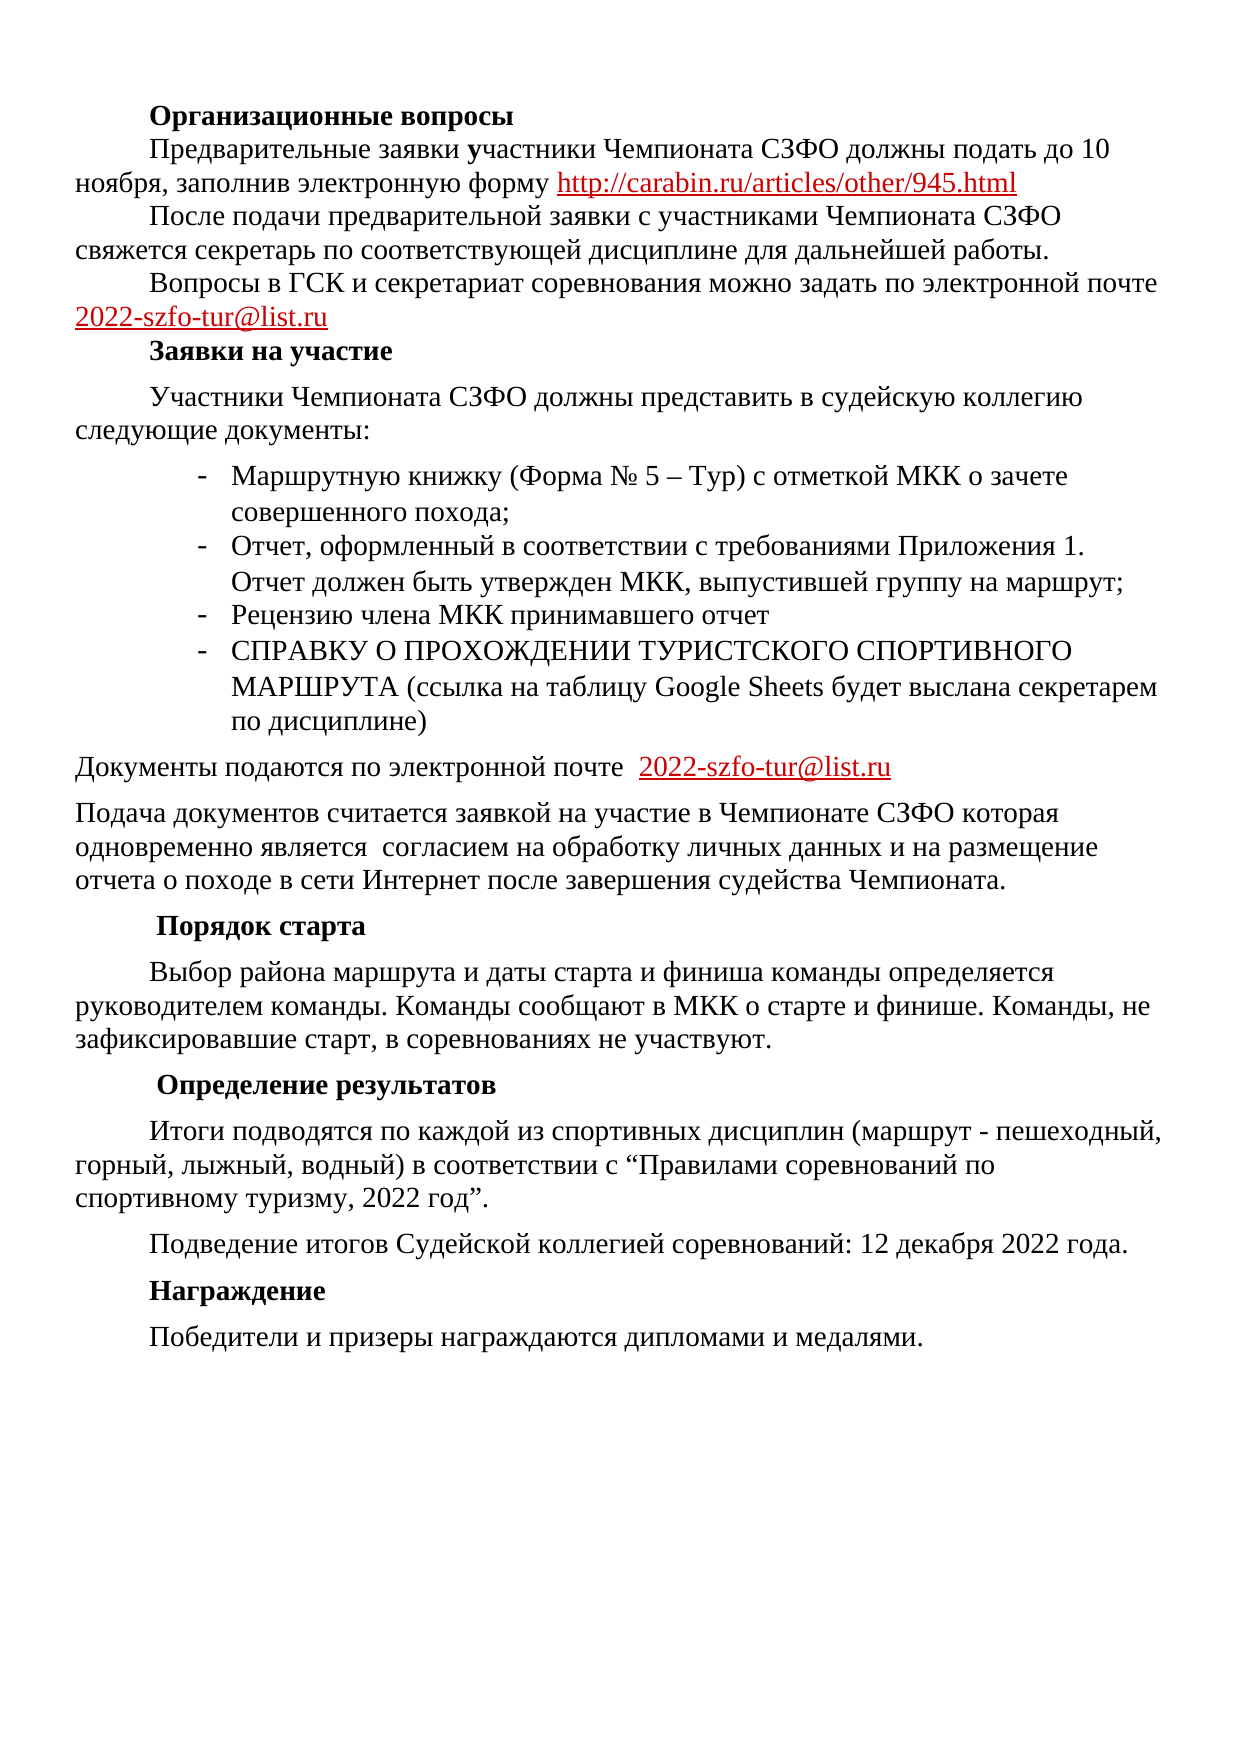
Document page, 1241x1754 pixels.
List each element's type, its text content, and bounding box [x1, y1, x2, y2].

text Организационные вопросы [75, 98, 1165, 131]
text Предварительные заявки участники Чемпионата СЗФО должны подать до 10 ноября, заполнив электронную форму http://carabin.ru/articles/other/945.html [75, 131, 1165, 198]
text Победители и призеры награждаются дипломами и медалями. [75, 1319, 1165, 1352]
list Маршрутную книжку (Форма № 5 – Тур) с отметкой МКК о зачете совершенного похода; [193, 458, 1165, 528]
text Итоги подводятся по каждой из спортивных дисциплин (маршрут - пешеходный, горный, лыжный, водный) в соответствии с “Правилами соревнований по спортивному туризму, 2022 год”. [75, 1113, 1165, 1214]
text Подведение итогов Судейской коллегией соревнований: 12 декабря 2022 года. [75, 1227, 1165, 1260]
list СПРАВКУ О ПРОХОЖДЕНИИ ТУРИСТСКОГО СПОРТИВНОГО МАРШРУТА (ссылка на таблицу Google Sheets будет выслана секретарем по дисциплине) [193, 633, 1165, 737]
text Заявки на участие [75, 333, 1165, 366]
text Вопросы в ГСК и секретариат соревнования можно задать по электронной почте 2022-szfo-tur@list.ru [75, 266, 1165, 333]
text Документы подаются по электронной почте 2022-szfo-tur@list.ru [75, 749, 1165, 783]
text Определение результатов [75, 1067, 1165, 1101]
text Подача документов считается заявкой на участие в Чемпионате СЗФО которая одновременно является согласием на обработку личных данных и на размещение отчета о походе в сети Интернет после завершения судейства Чемпионата. [75, 795, 1165, 896]
text Участники Чемпионата СЗФО должны представить в судейскую коллегию следующие документы: [75, 379, 1165, 446]
text Выбор района маршрута и даты старта и финиша команды определяется руководителем команды. Команды сообщают в МКК о старте и финише. Команды, не зафиксировавшие старт, в соревнованиях не участвуют. [75, 954, 1165, 1055]
text После подачи предварительной заявки с участниками Чемпионата СЗФО свяжется секретарь по соответствующей дисциплине для дальнейшей работы. [75, 198, 1165, 266]
list Рецензию члена МКК принимавшего отчет [193, 597, 1165, 633]
list Отчет, оформленный в соответствии с требованиями Приложения 1. Отчет должен быть утвержден МКК, выпустившей группу на маршрут; [193, 528, 1165, 597]
text Порядок старта [75, 908, 1165, 942]
text Награждение [75, 1273, 1165, 1306]
